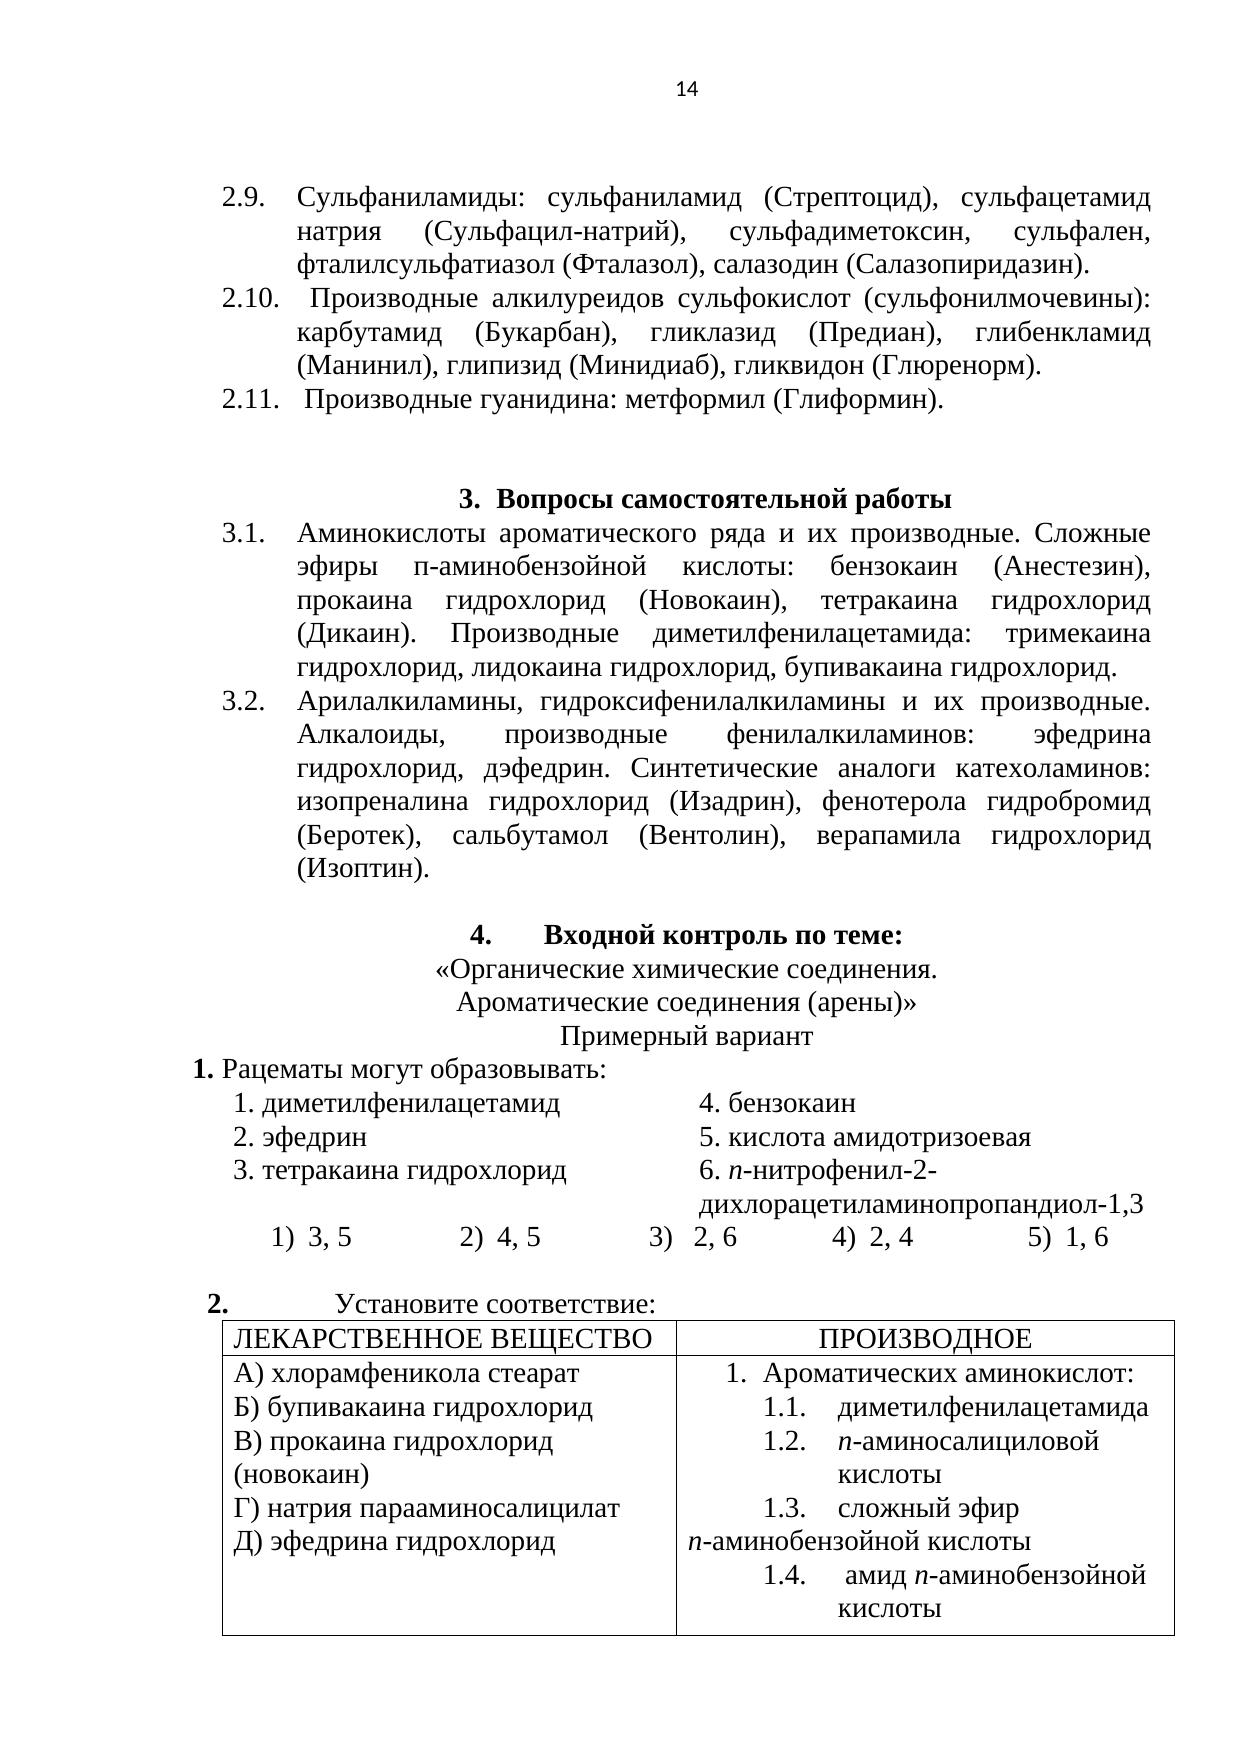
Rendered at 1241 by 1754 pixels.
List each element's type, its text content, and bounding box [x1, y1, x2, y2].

text «Органические химические соединения. [222, 951, 1152, 984]
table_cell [677, 1356, 1174, 1635]
list Производные гуанидина: метформил (Глиформин). [222, 381, 1152, 414]
list Рацематы могут образовывать: [192, 1052, 1152, 1085]
list Аминокислоты ароматического ряда и их производные. Сложные эфиры п-аминобензойной кислоты: бензокаин (Анестезин), прокаина гидрохлорид (Новокаин), тетракаина гидрохлорид (Дикаин). Производные диметилфенилацетамида: тримекаина гидрохлорид, лидокаина гидрохлорид, бупивакаина гидрохлорид. [222, 515, 1152, 683]
table_cell 5. кислота амидотризоевая [688, 1119, 1174, 1152]
table_cell 3, 5 [222, 1219, 411, 1253]
table_cell 2, 6 [600, 1219, 783, 1253]
table_cell 2. эфедрин [222, 1119, 688, 1152]
list Производные алкилуреидов сульфокислот (сульфонилмочевины): карбутамид (Букарбан), гликлазид (Предиан), глибенкламид (Манинил), глипизид (Минидиаб), гликвидон (Глюренорм). [222, 280, 1152, 381]
list Вопросы самостоятельной работы [259, 481, 1152, 515]
text Ароматические соединения (арены)» [222, 984, 1152, 1018]
text Примерный вариант [222, 1018, 1152, 1052]
table_cell 1, 6 [979, 1219, 1174, 1253]
list Арилалкиламины, гидроксифенилалкиламины и их производные. Алкалоиды, производные фенилалкиламинов: эфедрина гидрохлорид, дэфедрин. Синтетические аналоги катехоламинов: изопреналина гидрохлорид (Изадрин), фенотерола гидробромид (Беротек), сальбутамол (Вентолин), верапамила гидрохлорид (Изоптин). [222, 683, 1152, 884]
list Сульфаниламиды: сульфаниламид (Стрептоцид), сульфацетамид натрия (Сульфацил-натрий), сульфадиметоксин, сульфален, фталилсульфатиазол (Фталазол), салазодин (Салазопиридазин). [222, 179, 1152, 280]
table_cell 4, 5 [411, 1219, 600, 1253]
table_header 1. диметилфенилацетамид [222, 1085, 688, 1119]
list Установите соответствие: [207, 1286, 1152, 1320]
table_cell 3. тетракаина гидрохлорид [222, 1152, 688, 1219]
table_header 4. бензокаин [688, 1085, 1174, 1119]
table_header Лекарственное вещество [223, 1321, 676, 1354]
table_cell 2, 4 [783, 1219, 978, 1253]
text 4. Входной контроль по теме: [222, 917, 1152, 951]
table_header Производное [677, 1321, 1174, 1354]
table_cell 6. п-нитрофенил-2-дихлорацетиламинопропандиол-1,3 [688, 1152, 1174, 1219]
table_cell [223, 1356, 676, 1635]
